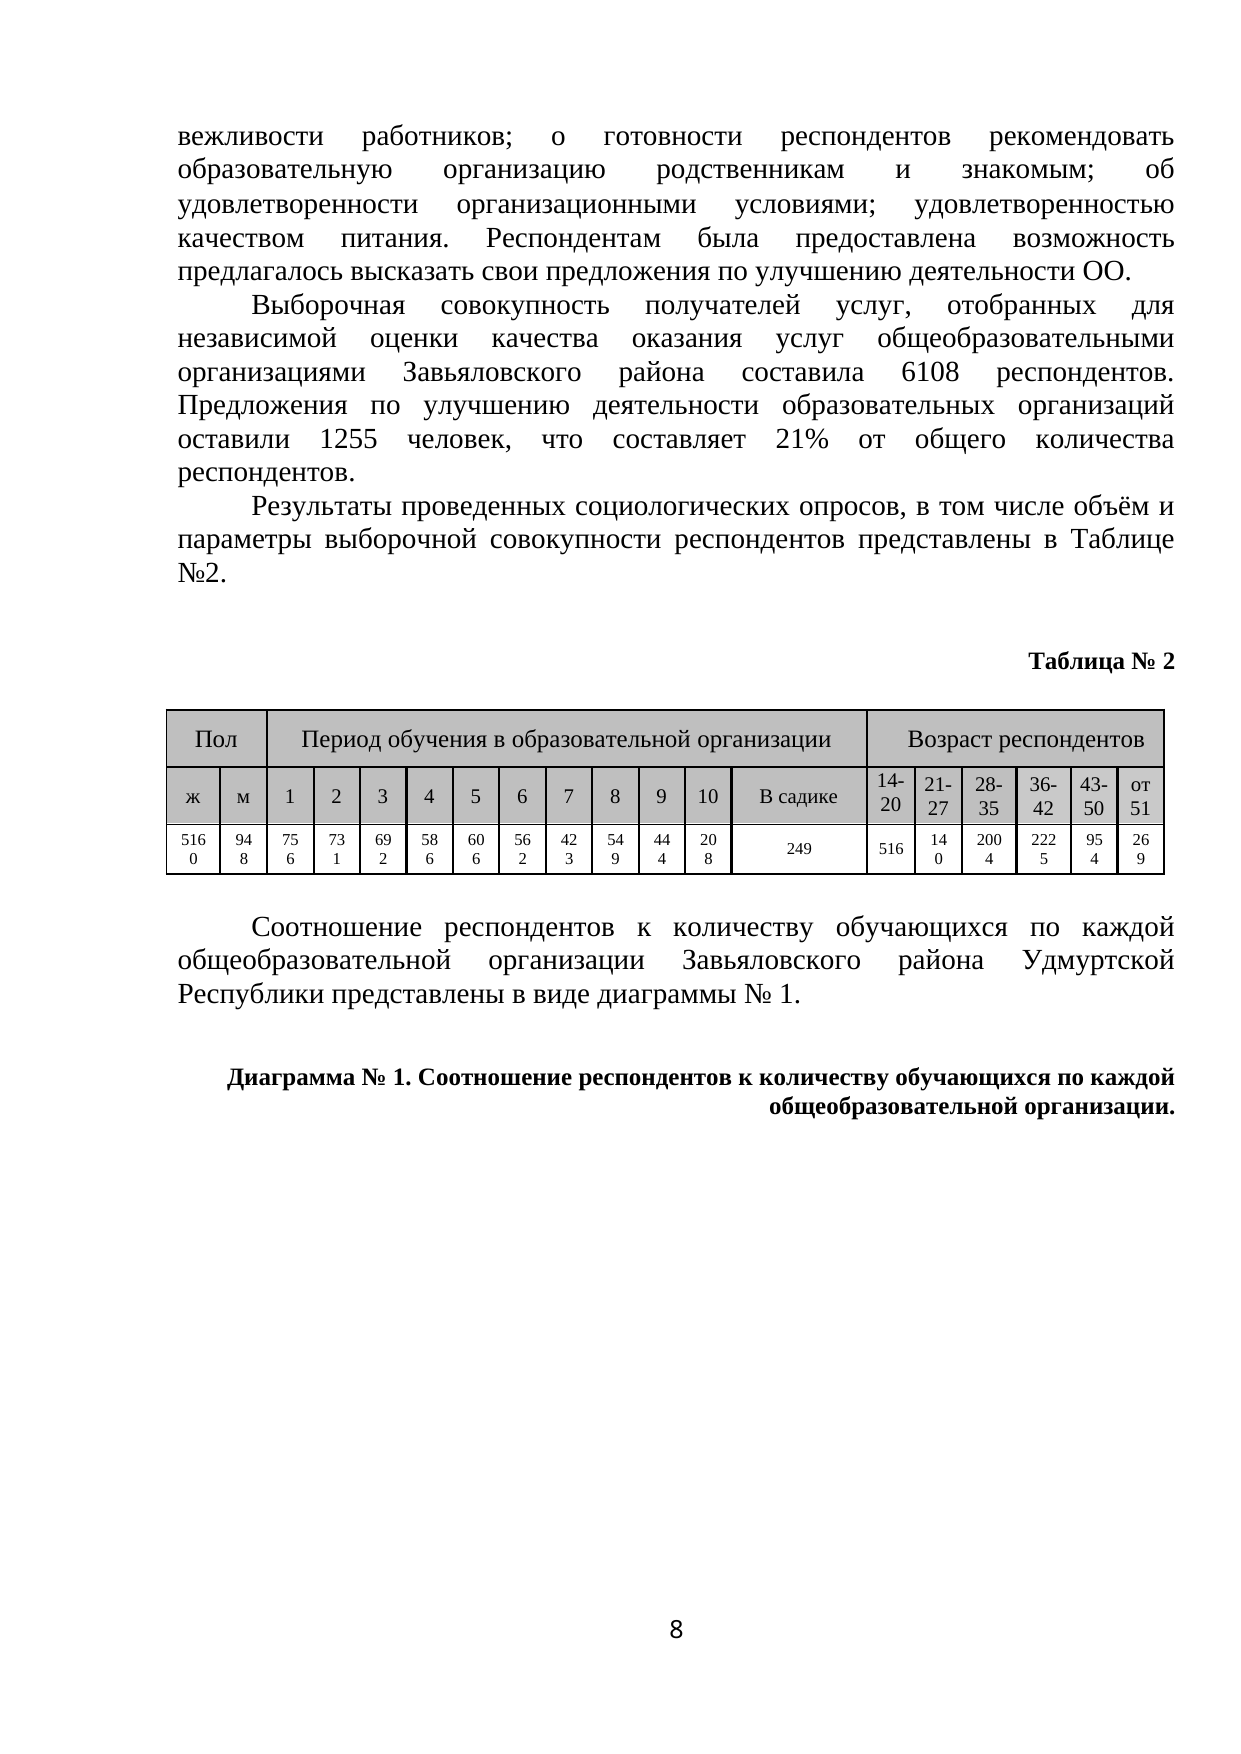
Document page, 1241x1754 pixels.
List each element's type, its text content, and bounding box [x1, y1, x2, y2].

table_cell 9 [640, 768, 684, 823]
table_cell В садике [733, 768, 866, 823]
table_header [868, 711, 889, 766]
table_cell 2 [315, 768, 359, 823]
table_cell 731 [315, 825, 359, 873]
table_cell 3 [361, 768, 405, 823]
table_header Период обучения в образовательной организации [268, 711, 866, 766]
table_cell 2004 [963, 825, 1015, 873]
table_cell 269 [1119, 825, 1163, 873]
table_cell 28-35 [963, 768, 1015, 823]
text Таблица № 2 [177, 646, 1175, 675]
table_cell 208 [686, 825, 730, 873]
table_cell 7 [547, 768, 591, 823]
table_cell 43-50 [1072, 768, 1116, 823]
table_cell 562 [500, 825, 545, 873]
text Соотношение респондентов к количеству обучающихся по каждой общеобразовательной организации Завьяловского района Удмуртской Республики представлены в виде диаграммы № 1. [177, 909, 1175, 1009]
table_cell 954 [1072, 825, 1116, 873]
table_cell 756 [268, 825, 313, 873]
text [177, 118, 1175, 287]
table_cell 586 [408, 825, 452, 873]
table_cell 249 [733, 825, 866, 873]
table_cell 140 [916, 825, 961, 873]
table_cell 10 [686, 768, 730, 823]
table_cell 14-20 [868, 768, 914, 823]
table_cell ж [167, 768, 219, 823]
table_cell 423 [547, 825, 591, 873]
table_cell 5 [454, 768, 498, 823]
table_cell 948 [221, 825, 266, 873]
table_cell 6 [500, 768, 545, 823]
table_cell 2225 [1018, 825, 1070, 873]
text Диаграмма № 1. Соотношение респондентов к количеству обучающихся по каждой общеобразовательной организации. [177, 1062, 1175, 1119]
table_cell 4 [408, 768, 452, 823]
table_cell 606 [454, 825, 498, 873]
table_cell 692 [361, 825, 405, 873]
table_cell 5160 [167, 825, 219, 873]
table_cell м [221, 768, 266, 823]
table_cell от 51 [1119, 768, 1163, 823]
table_header Возраст респондентов [889, 711, 1163, 766]
table_cell 549 [593, 825, 638, 873]
table_cell 36-42 [1018, 768, 1070, 823]
table_header Пол [167, 711, 266, 766]
text Выборочная совокупность получателей услуг, отобранных для независимой оценки качества оказания услуг общеобразовательными организациями Завьяловского района составила 6108 респондентов. Предложения по улучшению деятельности образовательных организаций оставили 1255 человек, что составляет 21% от общего количества респондентов. [177, 287, 1175, 488]
table_cell 1 [268, 768, 313, 823]
table_cell 516 [868, 825, 914, 873]
text Результаты проведенных социологических опросов, в том числе объём и параметры выборочной совокупности респондентов представлены в Таблице №2. [177, 488, 1175, 589]
table_cell 21-27 [916, 768, 961, 823]
table_cell 8 [593, 768, 638, 823]
table_cell 444 [640, 825, 684, 873]
